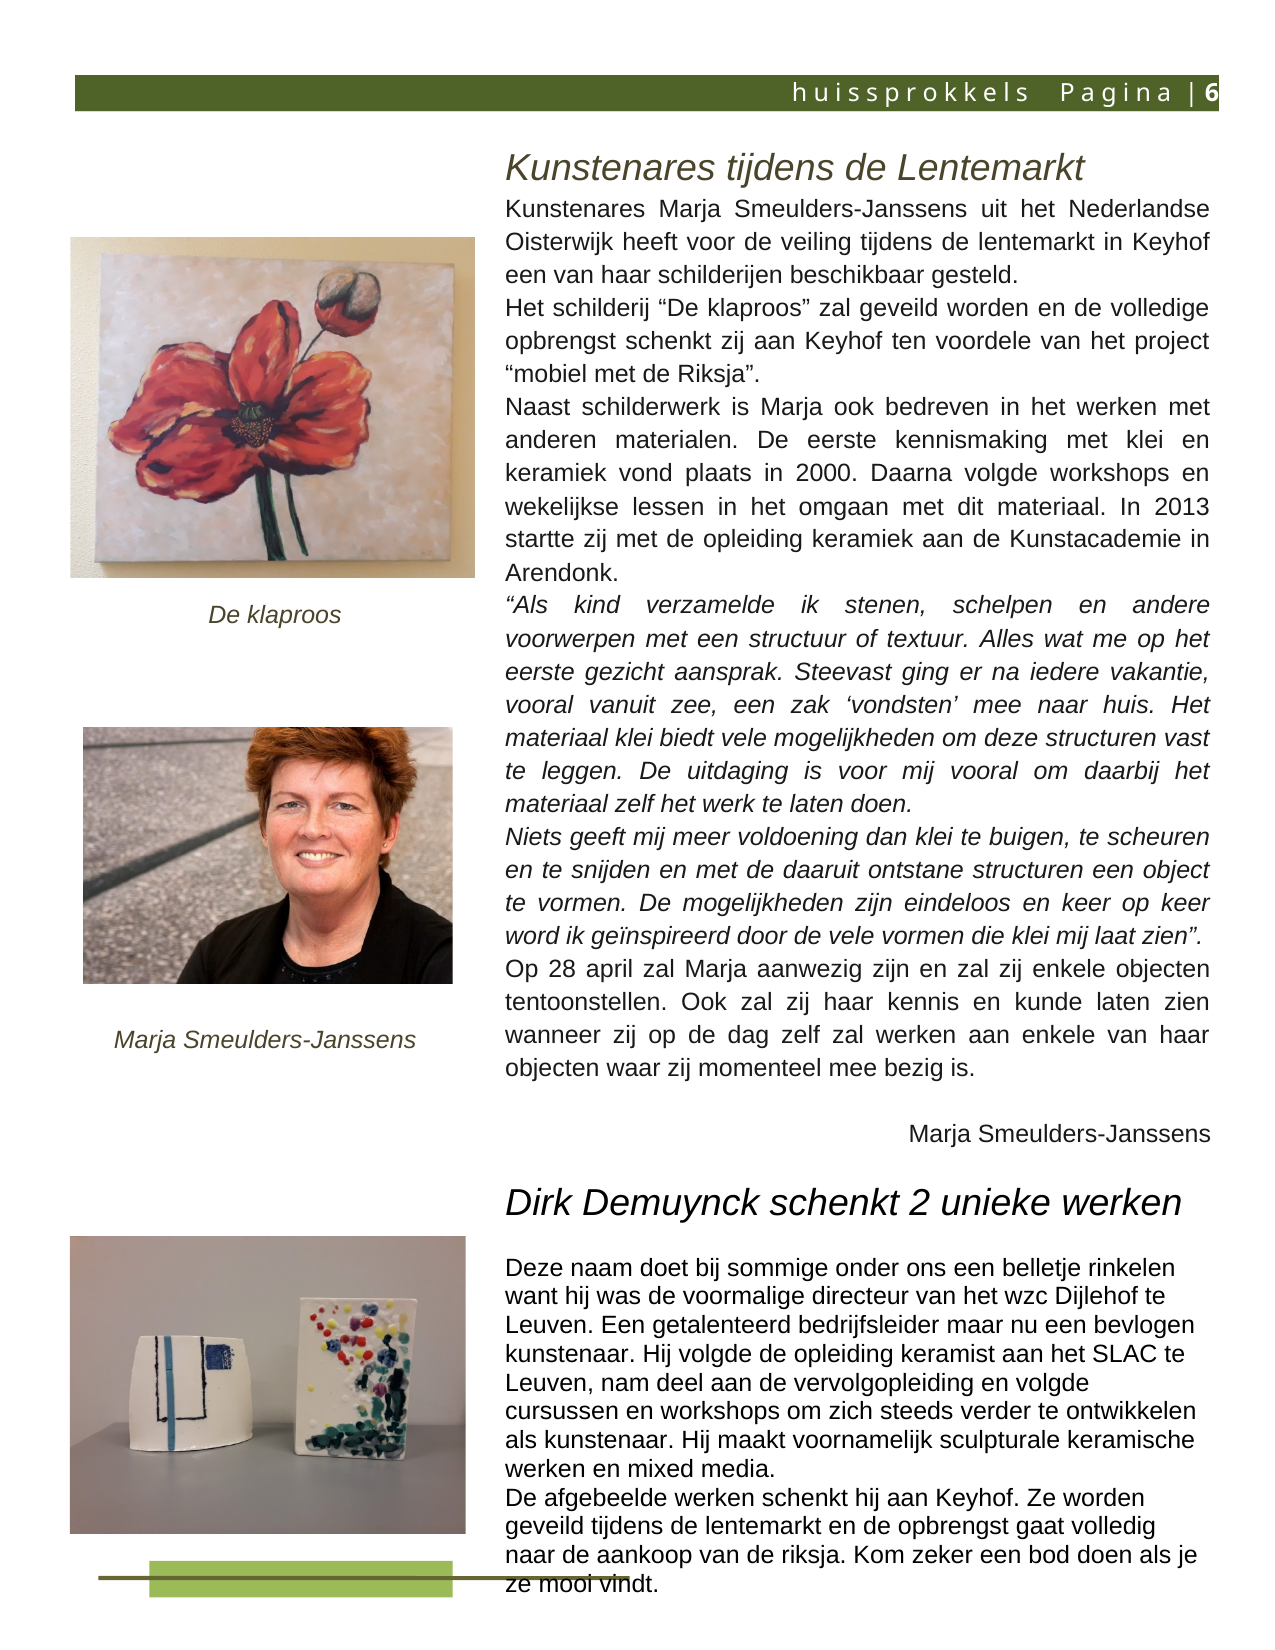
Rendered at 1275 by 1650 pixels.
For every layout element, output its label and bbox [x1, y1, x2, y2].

picture [70, 237, 475, 578]
picture [69, 1236, 466, 1534]
picture [83, 727, 453, 984]
